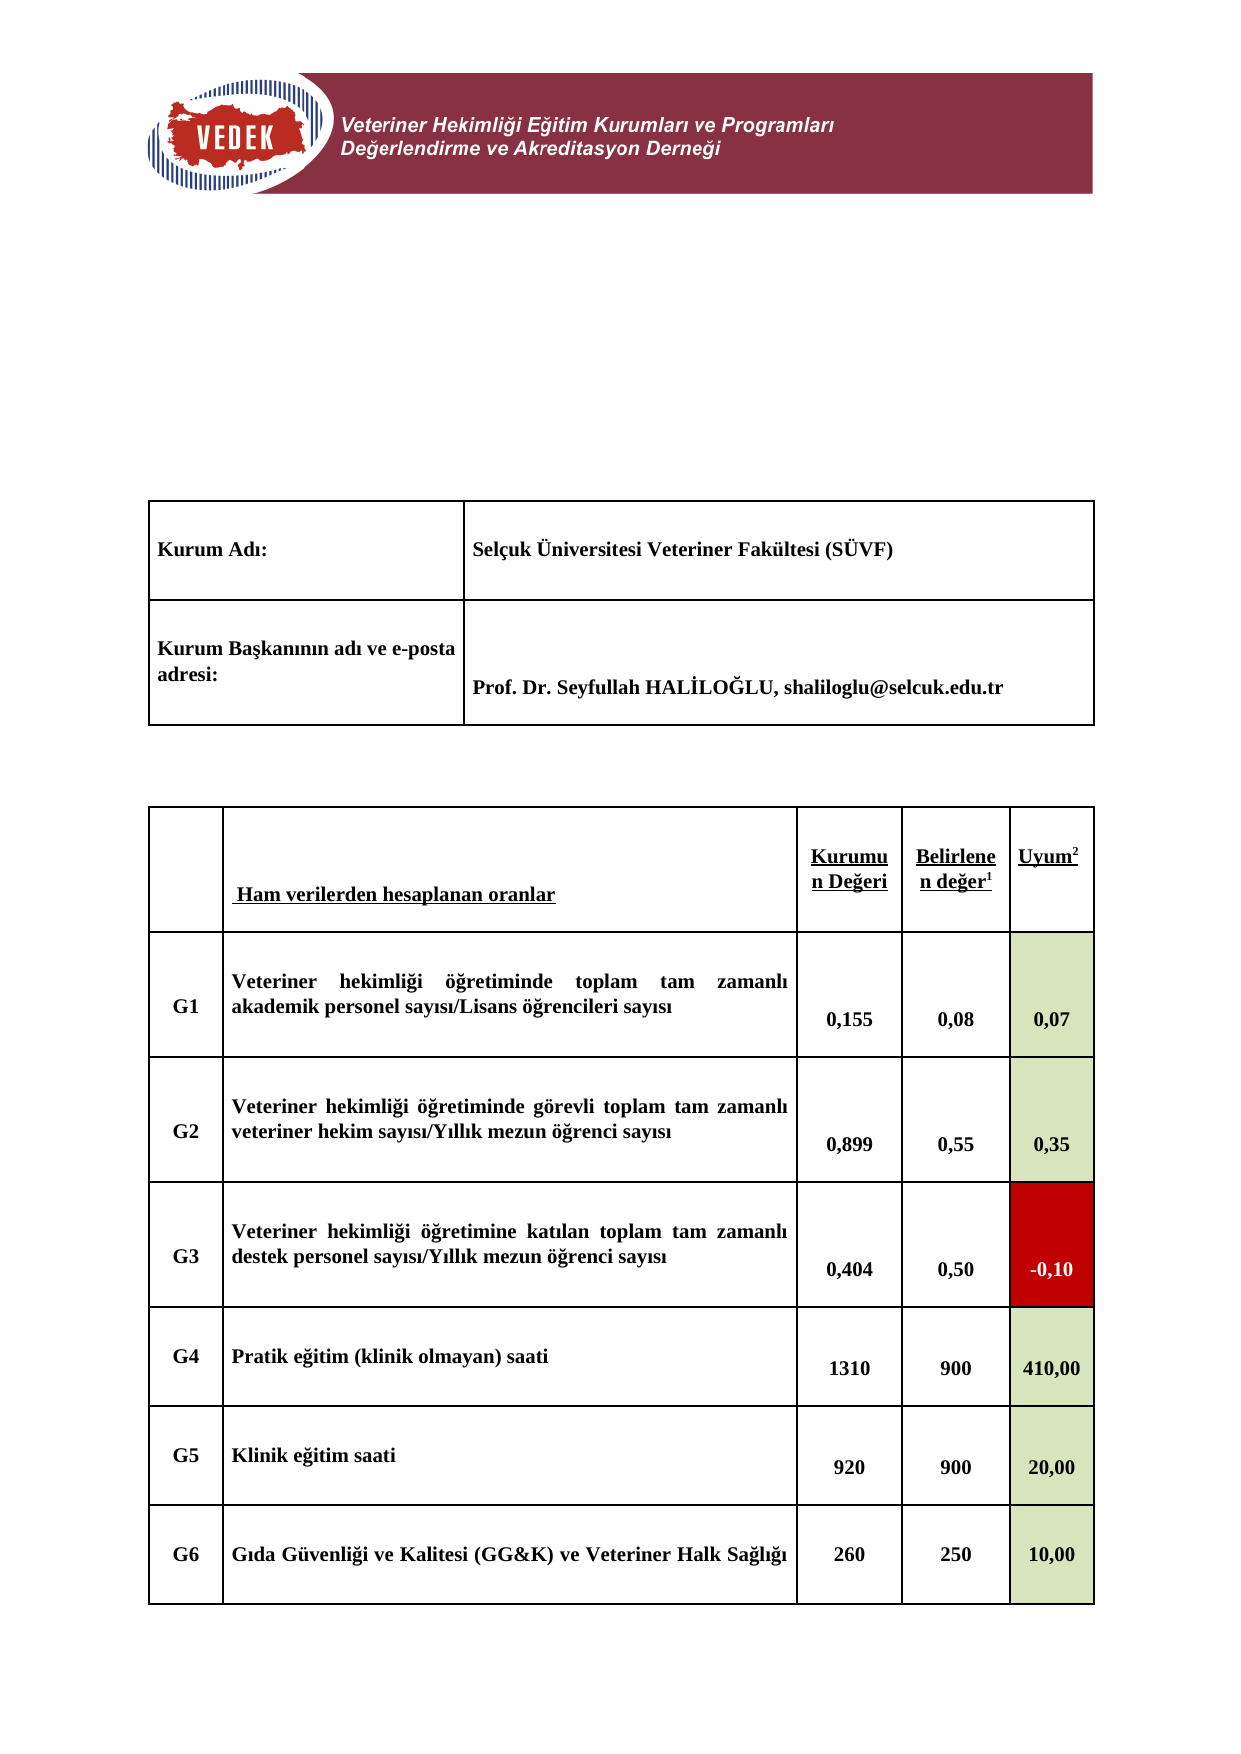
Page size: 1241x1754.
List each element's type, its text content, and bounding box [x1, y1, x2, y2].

table_cell 920 [798, 1407, 901, 1504]
table_cell 0,55 [903, 1058, 1009, 1181]
table_cell G3 [150, 1183, 222, 1306]
table_cell Klinik eğitim saati [224, 1407, 796, 1504]
table_cell -0,10 [1011, 1183, 1093, 1306]
table_cell 0,404 [798, 1183, 901, 1306]
table_cell 410,00 [1011, 1308, 1093, 1405]
table_cell Kurum Başkanının adı ve e-posta adresi: [150, 601, 463, 724]
table_cell 0,50 [903, 1183, 1009, 1306]
table_cell Prof. Dr. Seyfullah HALİLOĞLU, shaliloglu@selcuk.edu.tr [465, 601, 1093, 724]
table_header [150, 808, 222, 931]
table_cell 10,00 [1011, 1506, 1093, 1603]
picture [147, 73, 1093, 194]
table_header Belirlenen değer1 [903, 808, 1009, 931]
table_cell 0,899 [798, 1058, 901, 1181]
table_cell Pratik eğitim (klinik olmayan) saati [224, 1308, 796, 1405]
table_header Uyum2 [1011, 808, 1093, 931]
table_cell Veteriner hekimliği öğretiminde görevli toplam tam zamanlı veteriner hekim sayısı/Yıllık mezun öğrenci sayısı [224, 1058, 796, 1181]
table_header Selçuk Üniversitesi Veteriner Fakültesi (SÜVF) [465, 502, 1093, 599]
table_cell 0,35 [1011, 1058, 1093, 1181]
table_header Kurumun Değeri [798, 808, 901, 931]
table_cell Veteriner hekimliği öğretiminde toplam tam zamanlı akademik personel sayısı/Lisans öğrencileri sayısı [224, 933, 796, 1056]
table_cell Veteriner hekimliği öğretimine katılan toplam tam zamanlı destek personel sayısı/Yıllık mezun öğrenci sayısı [224, 1183, 796, 1306]
table_cell G4 [150, 1308, 222, 1405]
table_cell 260 [798, 1506, 901, 1603]
table_cell 20,00 [1011, 1407, 1093, 1504]
table_cell 0,08 [903, 933, 1009, 1056]
table_cell 1310 [798, 1308, 901, 1405]
table_cell Gıda Güvenliği ve Kalitesi (GG&K) ve Veteriner Halk Sağlığı (VHS) eğitimleri saati [224, 1506, 796, 1603]
table_cell 0,155 [798, 933, 901, 1056]
table_cell 900 [903, 1407, 1009, 1504]
table_cell 900 [903, 1308, 1009, 1405]
table_cell 0,07 [1011, 933, 1093, 1056]
table_header Ham verilerden hesaplanan oranlar [224, 808, 796, 931]
table_cell 250 [903, 1506, 1009, 1603]
table_header Kurum Adı: [150, 502, 463, 599]
table_cell G6 [150, 1506, 222, 1603]
table_cell G1 [150, 933, 222, 1056]
table_cell G2 [150, 1058, 222, 1181]
table_cell G5 [150, 1407, 222, 1504]
